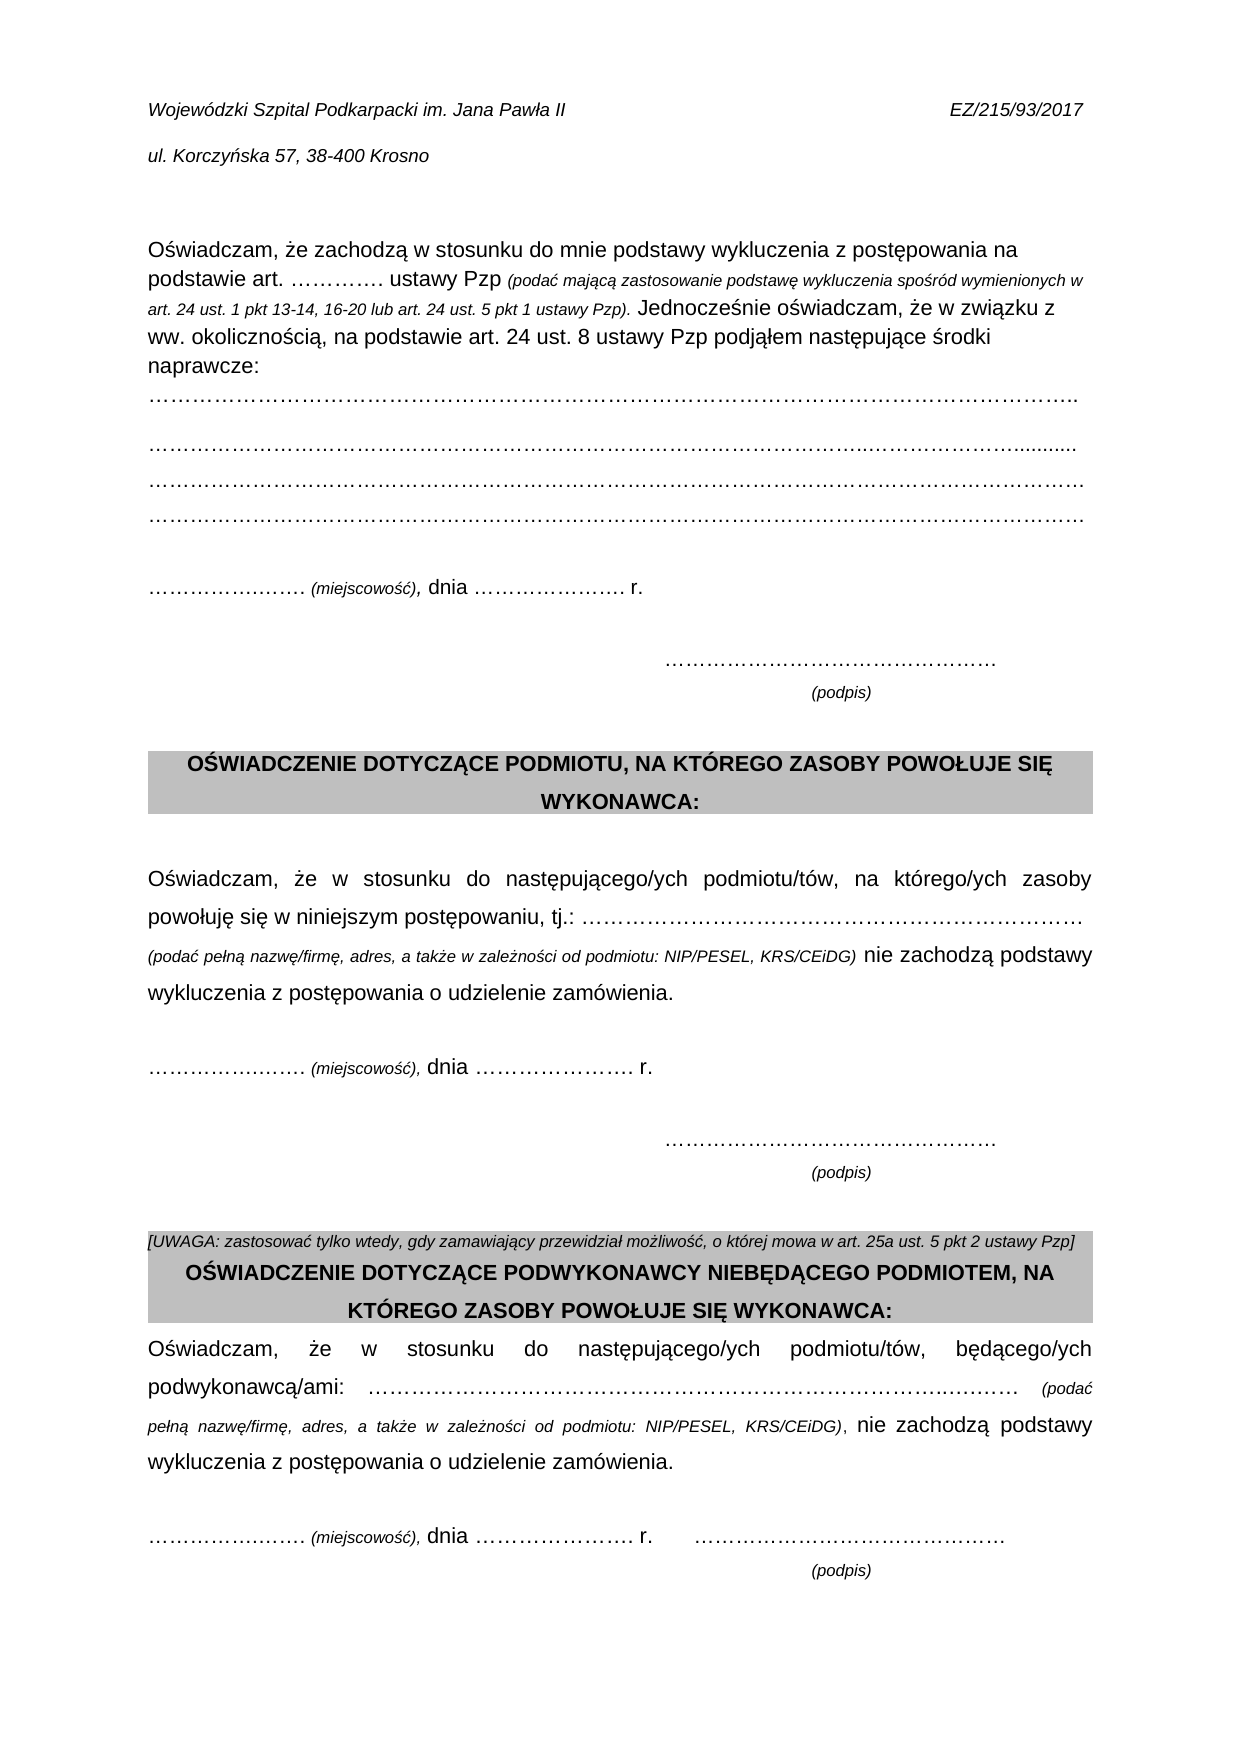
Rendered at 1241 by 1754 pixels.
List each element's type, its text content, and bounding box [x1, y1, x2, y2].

text Oświadczam, że zachodzą w stosunku do mnie podstawy wykluczenia z postępowania na podstawie art. …………. ustawy Pzp (podać mającą zastosowanie podstawę wykluczenia spośród wymienionych w art. 24 ust. 1 pkt 13-14, 16-20 lub art. 24 ust. 5 pkt 1 ustawy Pzp). Jednocześnie oświadczam, że w związku z ww. okolicznością, na podstawie art. 24 ust. 8 ustawy Pzp podjąłem następujące środki naprawcze: ……………………………………………………………………………………………………………….. [148, 237, 1093, 407]
text …………………………………………………………………………………………..…………………...........……………………………………………………………………………………………………………………………………………………………………………………………………………………………………………… [148, 431, 1093, 527]
text [UWAGA: zastosować tylko wtedy, gdy zamawiający przewidział możliwość, o której mowa w art. 25a ust. 5 pkt 2 ustawy Pzp] [148, 1231, 1093, 1251]
text (podpis) [738, 1561, 1093, 1580]
text Oświadczam, że w stosunku do następującego/ych podmiotu/tów, będącego/ych podwykonawcą/ami: ……………………………………………………………………..….…… (podać pełną nazwę/firmę, adres, a także w zależności od podmiotu: NIP/PESEL, KRS/CEiDG), nie zachodzą podstawy wykluczenia z postępowania o udzielenie zamówienia. [148, 1336, 1093, 1474]
text OŚWIADCZENIE DOTYCZĄCE PODWYKONAWCY NIEBĘDĄCEGO PODMIOTEM, NA KTÓREGO ZASOBY POWOŁUJE SIĘ WYKONAWCA: [148, 1260, 1093, 1323]
text ………………………………………… [148, 647, 1093, 671]
text …………….……. (miejscowość), dnia …………………. r. [148, 1053, 1093, 1079]
text (podpis) [738, 1163, 1093, 1182]
text (podpis) [738, 683, 1093, 702]
text OŚWIADCZENIE DOTYCZĄCE PODMIOTU, NA KTÓREGO ZASOBY POWOŁUJE SIĘ WYKONAWCA: [148, 751, 1093, 814]
text …………….……. (miejscowość), dnia …………………. r. [148, 575, 1093, 599]
text ………………………………………… [148, 1127, 1093, 1151]
text Oświadczam, że w stosunku do następującego/ych podmiotu/tów, na którego/ych zasoby powołuję się w niniejszym postępowaniu, tj.: …………………………………………………………… (podać pełną nazwę/firmę, adres, a także w zależności od podmiotu: NIP/PESEL, KRS/CEiDG) nie zachodzą podstawy wykluczenia z postępowania o udzielenie zamówienia. [148, 866, 1093, 1005]
text …………….……. (miejscowość), dnia …………………. r. ……………………………………… [148, 1523, 1093, 1548]
